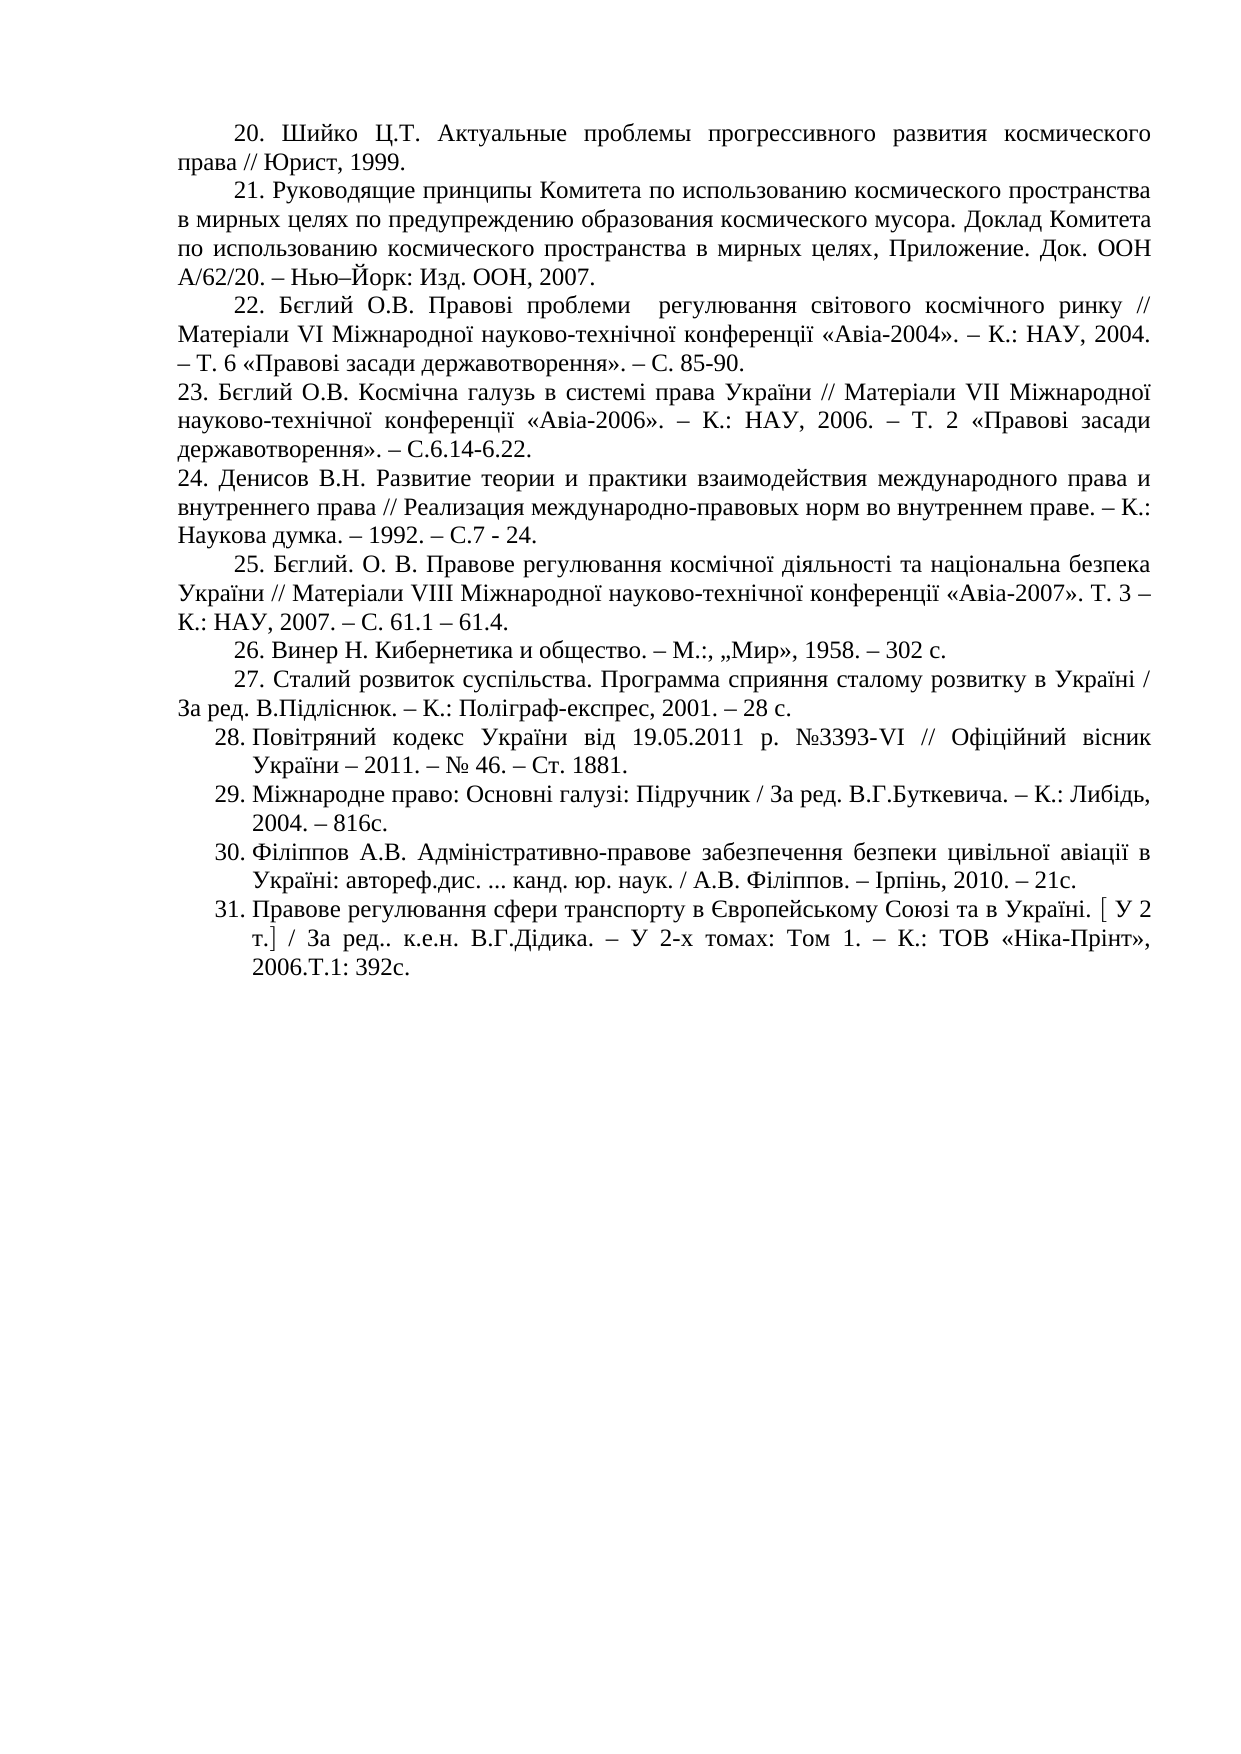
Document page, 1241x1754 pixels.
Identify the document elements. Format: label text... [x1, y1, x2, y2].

text 20. Шийко Ц.Т. Актуальные проблемы прогрессивного развития космического права // Юрист, 1999. [177, 118, 1152, 176]
text 27. Сталий розвиток суспільства. Программа сприяння сталому розвитку в Україні / За ред. В.Підліснюк. – К.: Поліграф-експрес, 2001. – 28 с. [177, 664, 1152, 722]
list Правове регулювання сфери транспорту в Європейському Союзі та в Україні. У 2 т. / За ред.. к.е.н. В.Г.Дідика. – У 2-х томах: Том 1. – К.: ТОВ «Ніка-Прінт», 2006.Т.1: 392с. [214, 894, 1152, 981]
text 24. Денисов В.Н. Развитие теории и практики взаимодействия международного права и внутреннего права // Реализация международно-правовых норм во внутреннем праве. – К.: Наукова думка. – 1992. – с.7 - 24. [177, 463, 1152, 549]
text 21. Руководящие принципы Комитета по использованию космического пространства в мирных целях по предупреждению образования космического мусора. Доклад Комитета по использованию космического пространства в мирных целях, Приложение. Док. ООН А/62/20. – Нью–Йорк: Изд. ООН, 2007. [177, 176, 1152, 291]
list Філіппов А.В. Адміністративно-правове забезпечення безпеки цивільної авіації в Україні: автореф.дис. ... канд. юр. наук. / А.В. Філіппов. – Ірпінь, 2010. – 21с. [214, 837, 1152, 894]
text 23. Бєглий О.В. Космічна галузь в системі права України // Матеріали VIІ Міжнародної науково-технічної конференції «Авіа-2006». – К.: НАУ, 2006. – Т. 2 «Правові засади державотворення». – С.6.14-6.22. [177, 377, 1152, 463]
text 26. Винер Н. Кибернетика и общество. – М.:, „Мир», 1958. – 302 с. [177, 636, 1152, 664]
text 22. Бєглий О.В. Правові проблеми регулювання світового космічного ринку // Матеріали VI Міжнародної науково-технічної конференції «Авіа-2004». – К.: НАУ, 2004. – Т. 6 «Правові засади державотворення». – С. 85-90. [177, 291, 1152, 377]
list Повітряний кодекс України від 19.05.2011 р. №3393-VI // Офіційний вісник України – 2011. – № 46. – Ст. 1881. [214, 722, 1152, 779]
list Міжнародне право: Основні галузі: Підручник / За ред. В.Г.Буткевича. – К.: Либідь, 2004. – 816с. [214, 779, 1152, 837]
text 25. Бєглий. О. В. Правове регулювання космічної діяльності та національна безпека України // Матеріали VIІІ Міжнародної науково-технічної конференції «Авіа-2007». Т. 3 – К.: НАУ, 2007. – С. 61.1 – 61.4. [177, 549, 1152, 636]
